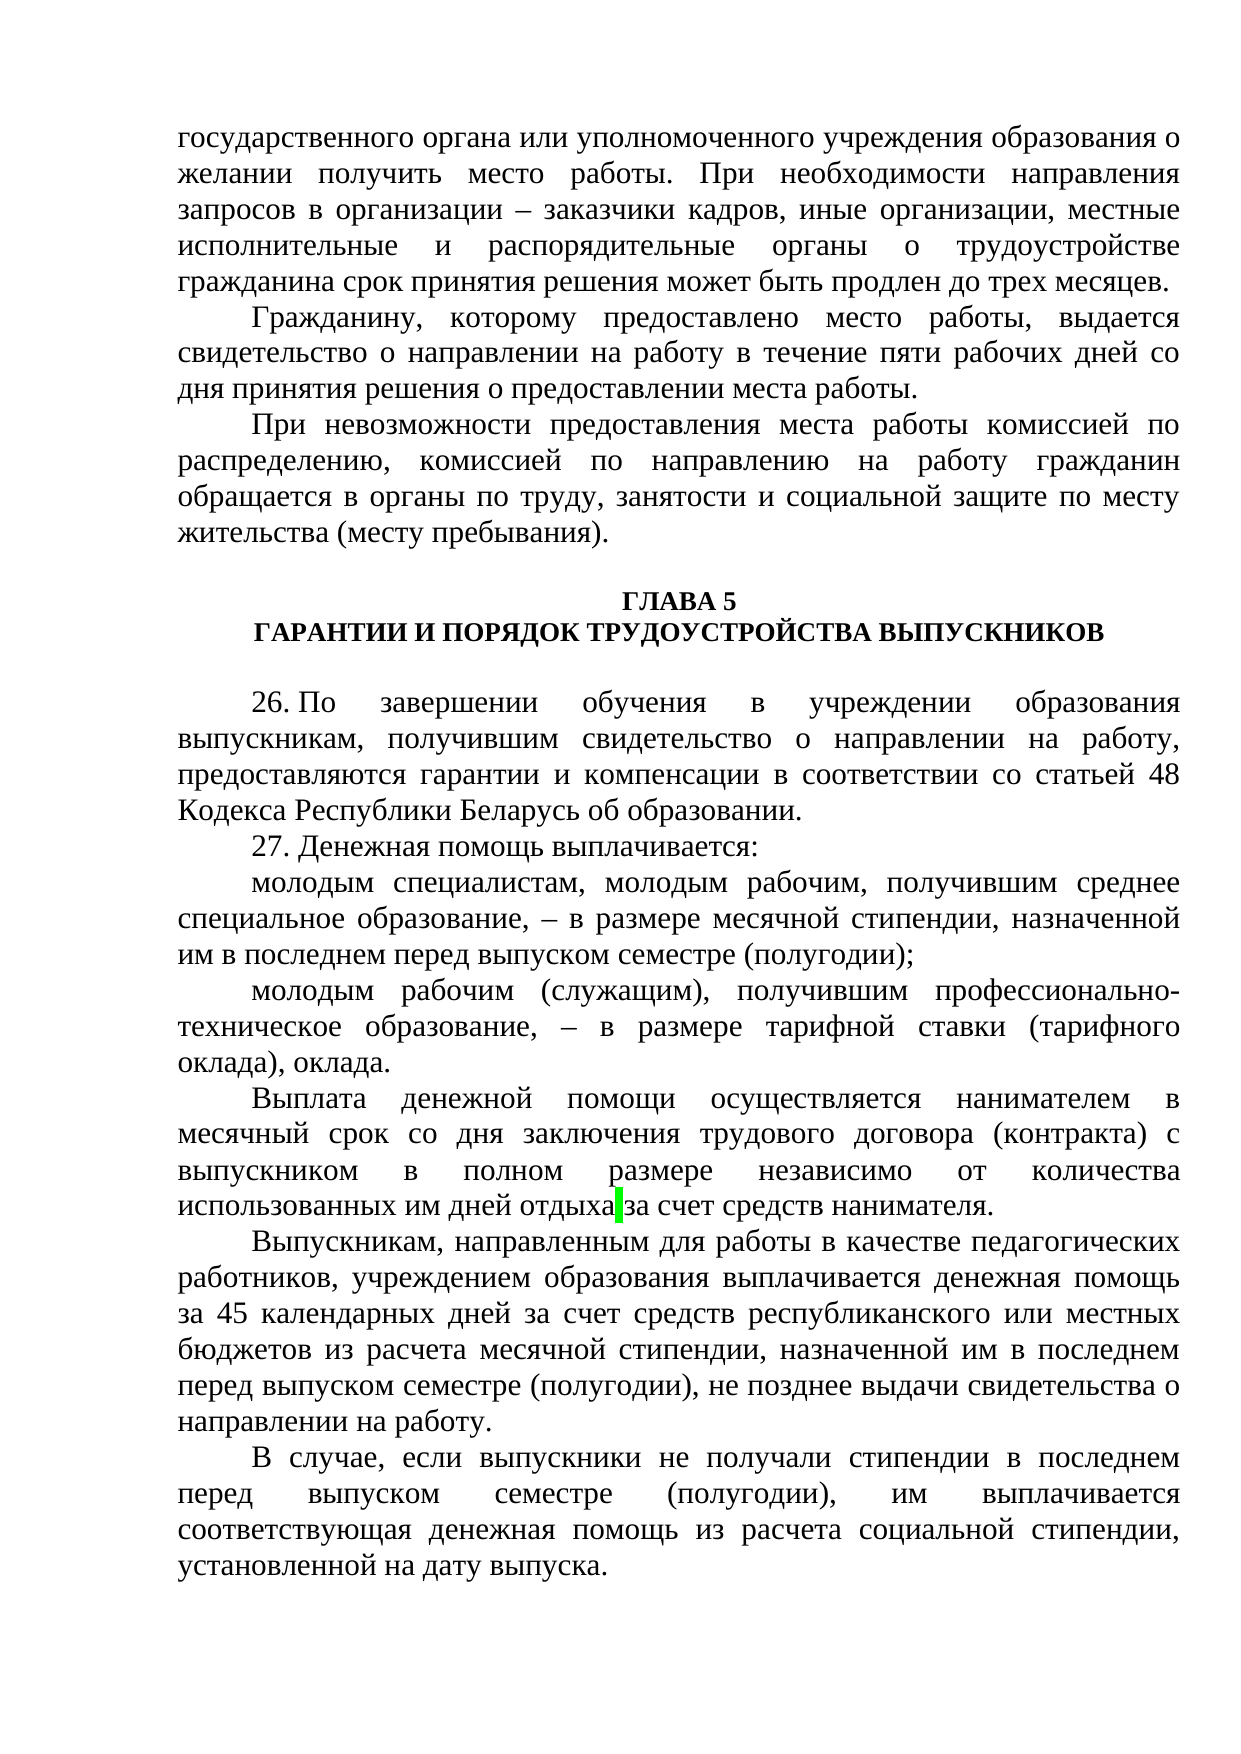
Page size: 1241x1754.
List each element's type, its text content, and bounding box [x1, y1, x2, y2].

text Гражданину, которому предоставлено место работы, выдается свидетельство о направлении на работу в течение пяти рабочих дней со дня принятия решения о предоставлении места работы. [177, 298, 1181, 406]
text 27. Денежная помощь выплачивается: [177, 827, 1181, 863]
text молодым специалистам, молодым рабочим, получившим среднее специальное образование, – в размере месячной стипендии, назначенной им в последнем перед выпуском семестре (полугодии); [177, 863, 1181, 971]
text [177, 118, 1181, 298]
text молодым рабочим (служащим), получившим профессионально-техническое образование, – в размере тарифной ставки (тарифного оклада), оклада. [177, 971, 1181, 1079]
text ГЛАВА 5 [177, 585, 1181, 616]
text 26. По завершении обучения в учреждении образования выпускникам, получившим свидетельство о направлении на работу, предоставляются гарантии и компенсации в соответствии со статьей 48 Кодекса Республики Беларусь об образовании. [177, 683, 1181, 827]
text Выпускникам, направленным для работы в качестве педагогических работников, учреждением образования выплачивается денежная помощь за 45 календарных дней за счет средств республиканского или местных бюджетов из расчета месячной стипендии, назначенной им в последнем перед выпуском семестре (полугодии), не позднее выдачи свидетельства о направлении на работу. [177, 1223, 1181, 1438]
text При невозможности предоставления места работы комиссией по распределению, комиссией по направлению на работу гражданин обращается в органы по труду, занятости и социальной защите по месту жительства (месту пребывания). [177, 406, 1181, 549]
text В случае, если выпускники не получали стипендии в последнем перед выпуском семестре (полугодии), им выплачивается соответствующая денежная помощь из расчета социальной стипендии, установленной на дату выпуска. [177, 1438, 1181, 1582]
text Выплата денежной помощи осуществляется нанимателем в месячный срок со дня заключения трудового договора (контракта) с выпускником в полном размере независимо от количества использованных им дней отдыха за счет средств нанимателя. [177, 1079, 1181, 1223]
text ГАРАНТИИ И ПОРЯДОК ТРУДОУСТРОЙСТВА ВЫПУСКНИКОВ [177, 616, 1181, 648]
